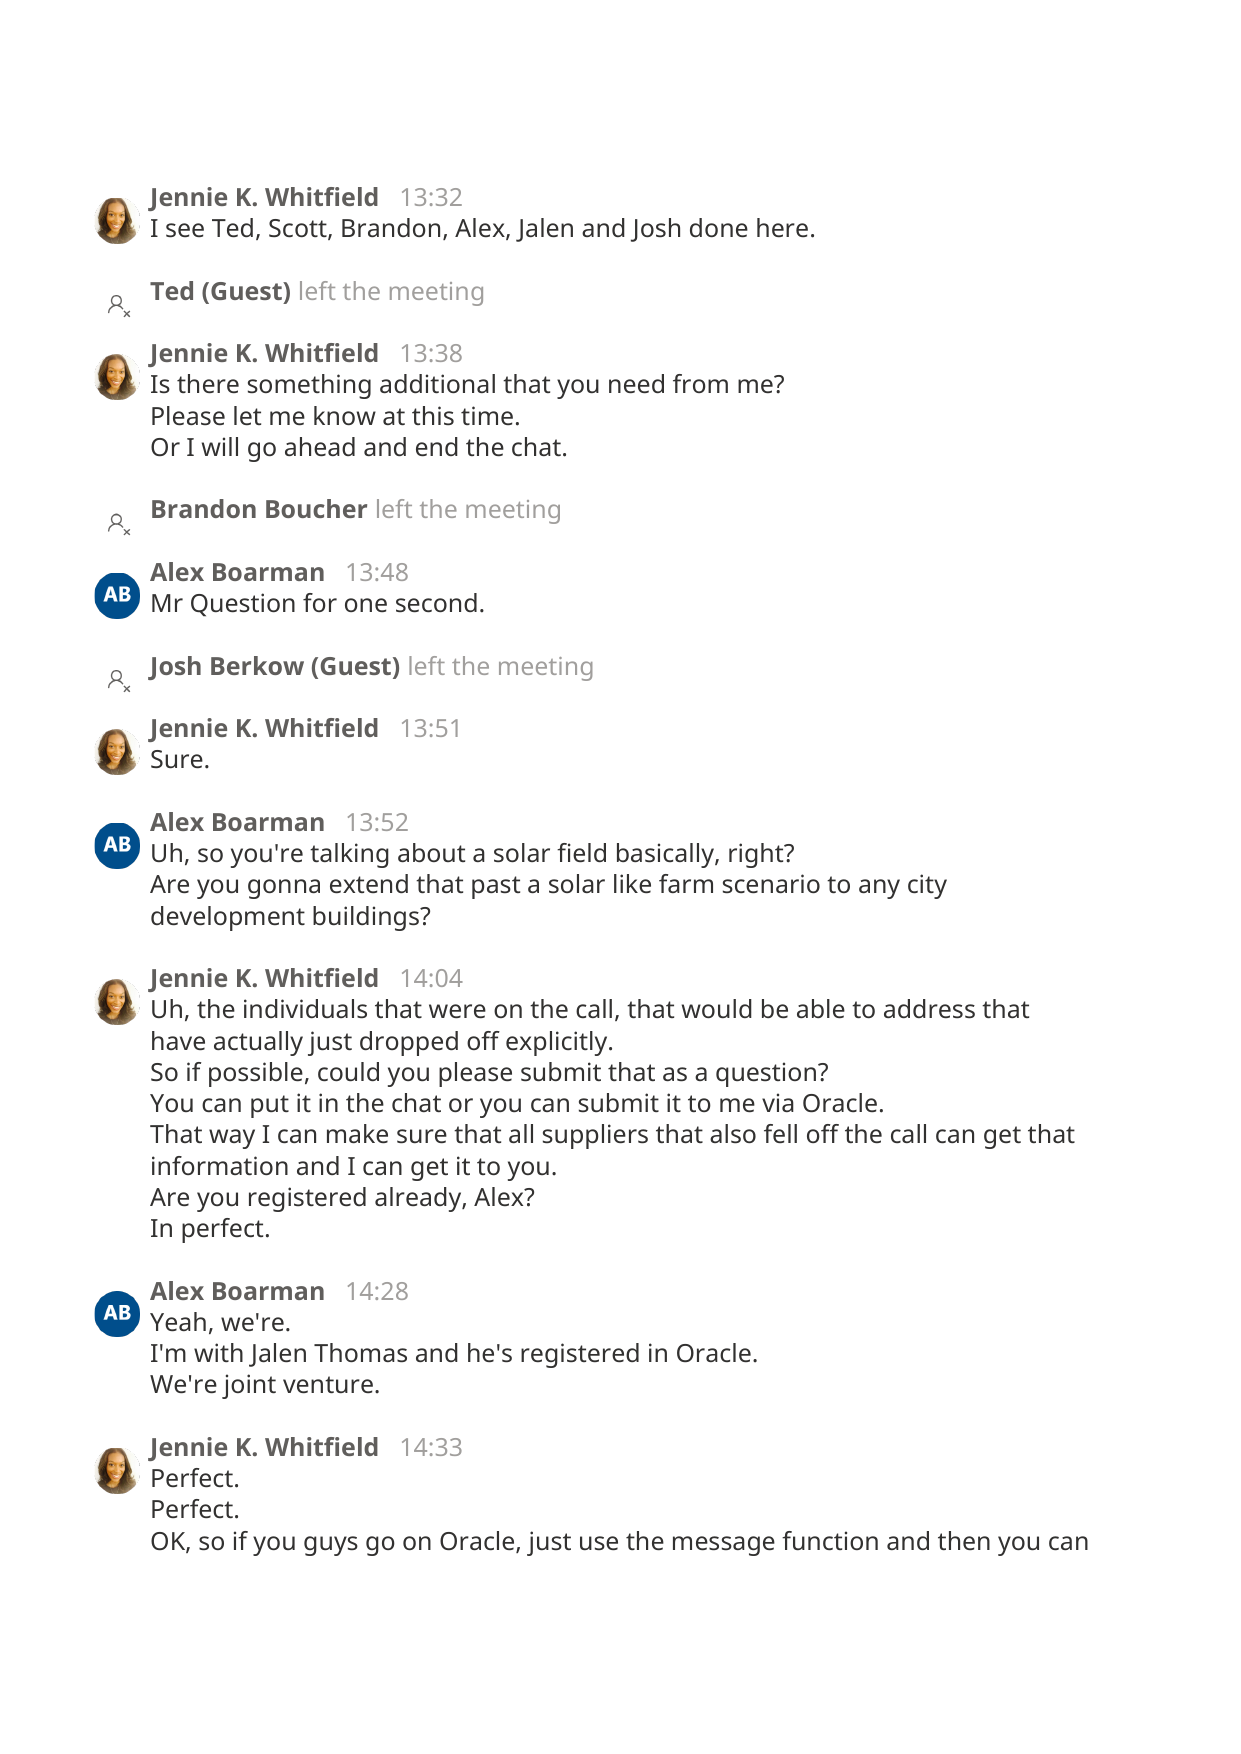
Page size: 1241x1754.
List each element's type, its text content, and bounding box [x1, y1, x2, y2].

text Jennie K. Whitfield 13:51 Sure. [150, 681, 1090, 775]
text Jennie K. Whitfield 13:32 I see Ted, Scott, Brandon, Alex, Jalen and Josh done here. [150, 150, 1090, 244]
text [150, 1400, 1090, 1556]
picture [102, 663, 137, 699]
picture [94, 823, 140, 869]
text Jennie K. Whitfield 14:04 Uh, the individuals that were on the call, that would be able to address that have actually just dropped off explicitly. So if possible, could you please submit that as a question? You can put it in the chat or you can submit it to me via Oracle. That way I can make sure that all suppliers that also fell off the call can get that information and I can get it to you. Are you registered already, Alex? In perfect. [150, 931, 1090, 1244]
picture [102, 288, 137, 324]
picture [94, 354, 140, 400]
picture [94, 198, 140, 244]
picture [94, 729, 140, 775]
picture [102, 507, 137, 542]
text Alex Boarman 14:28 Yeah, we're. I'm with Jalen Thomas and he's registered in Oracle. We're joint venture. [150, 1244, 1090, 1400]
text Brandon Boucher left the meeting [150, 462, 1090, 525]
text Alex Boarman 13:48 Mr Question for one second. [150, 525, 1090, 619]
text Jennie K. Whitfield 13:38 Is there something additional that you need from me? Please let me know at this time. Or I will go ahead and end the chat. [150, 306, 1090, 462]
picture [94, 573, 140, 619]
text Josh Berkow (Guest) left the meeting [150, 619, 1090, 681]
picture [94, 979, 140, 1025]
text Ted (Guest) left the meeting [150, 244, 1090, 306]
picture [94, 1448, 140, 1494]
picture [94, 1291, 140, 1337]
text Alex Boarman 13:52 Uh, so you're talking about a solar field basically, right? Are you gonna extend that past a solar like farm scenario to any city development buildings? [150, 775, 1090, 931]
